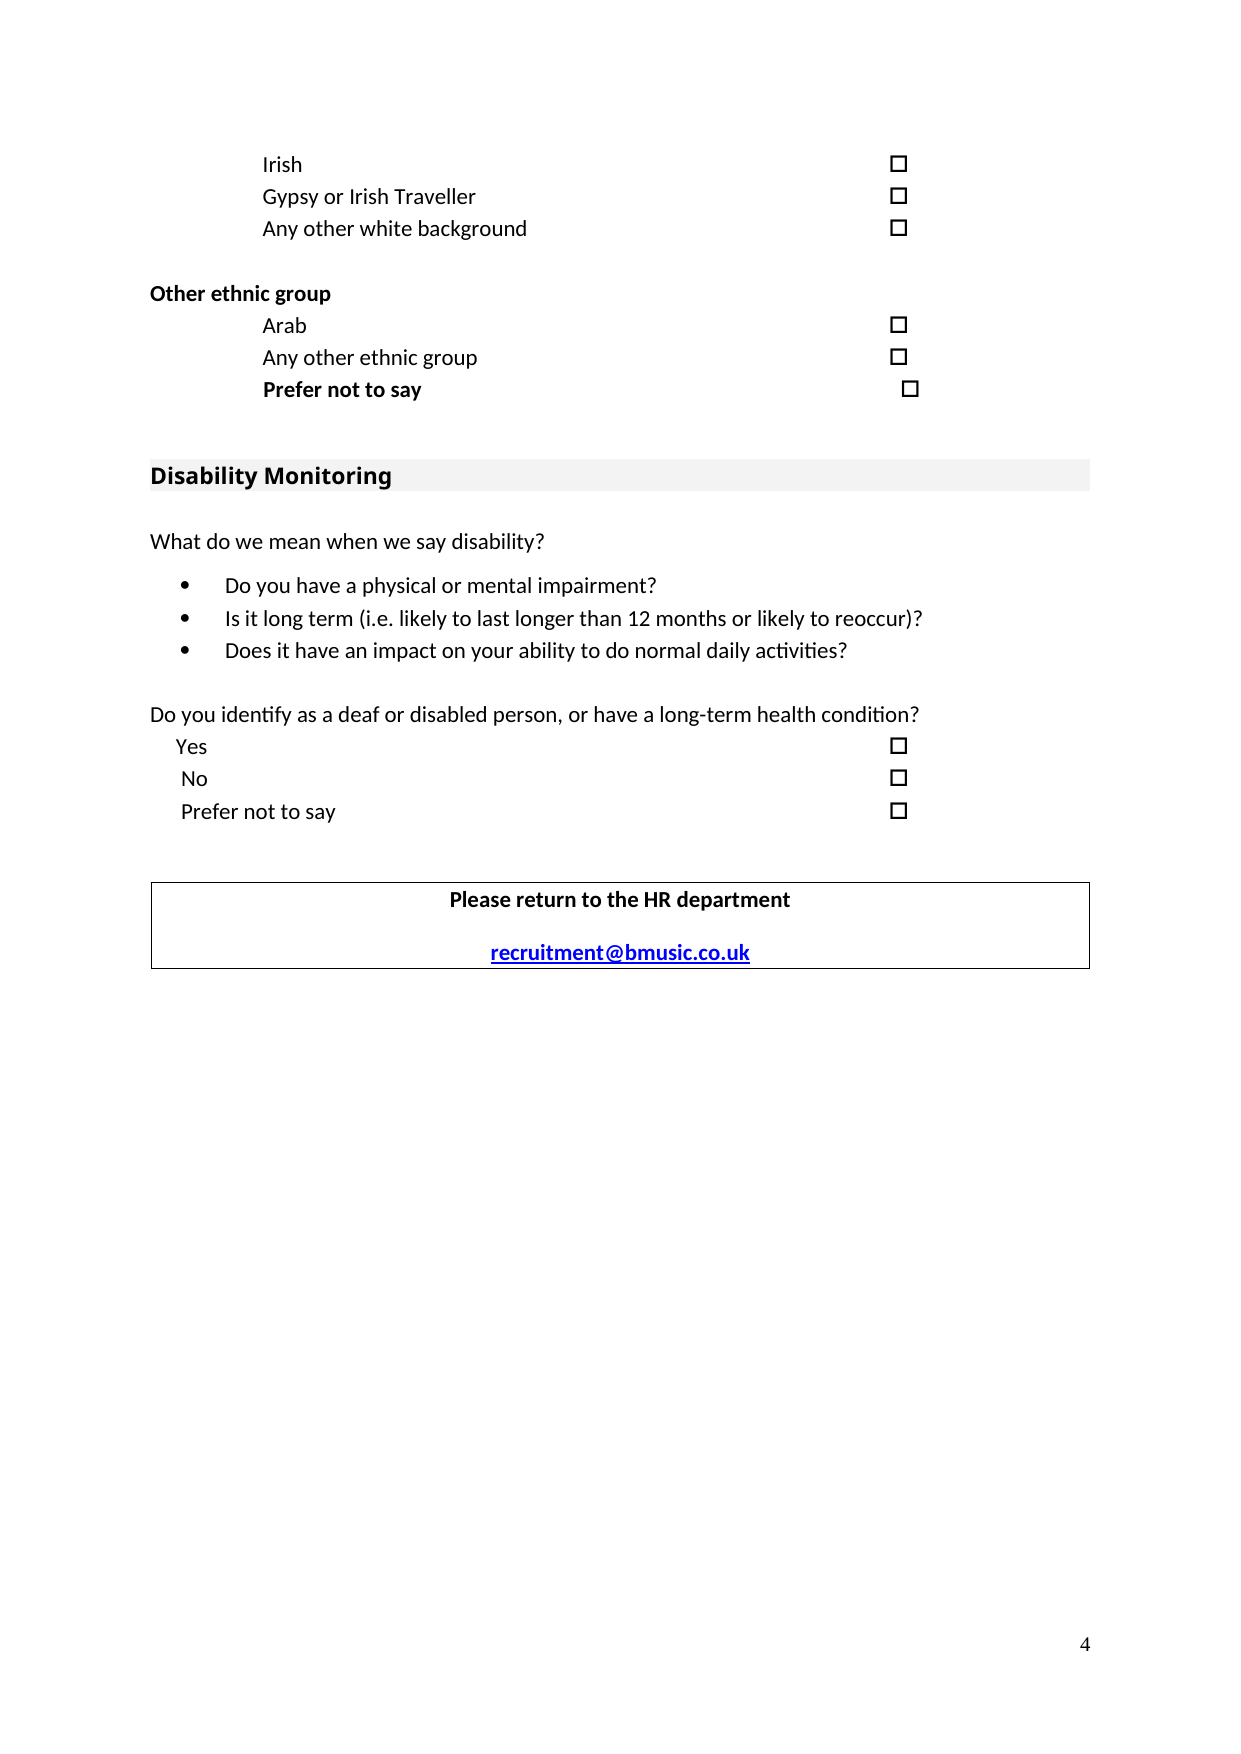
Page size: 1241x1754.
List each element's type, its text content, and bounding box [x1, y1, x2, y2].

list Do you have a physical or mental impairment? [164, 571, 1090, 599]
text Arab [187, 311, 1090, 339]
text Prefer not to say [150, 375, 1090, 403]
list Is it long term (i.e. likely to last longer than 12 months or likely to reoccur)? [164, 604, 1090, 632]
text Disability Monitoring [150, 459, 1090, 491]
text recruitment@bmusic.co.uk [152, 935, 1089, 968]
text What do we mean when we say disability? [150, 527, 1090, 555]
text Other ethnic group [150, 279, 1090, 307]
text Gypsy or Irish Traveller [225, 182, 1090, 210]
text Do you identify as a deaf or disabled person, or have a long-term health condition? [150, 700, 1090, 728]
text Irish [225, 150, 1090, 178]
text Prefer not to say [150, 797, 1090, 825]
text Any other white background [225, 214, 1090, 242]
list Does it have an impact on your ability to do normal daily activities? [164, 636, 1090, 664]
text Yes [150, 732, 1090, 760]
text No [150, 764, 1090, 793]
text Please return to the HR department [152, 883, 1089, 913]
text Any other ethnic group [150, 343, 1090, 371]
